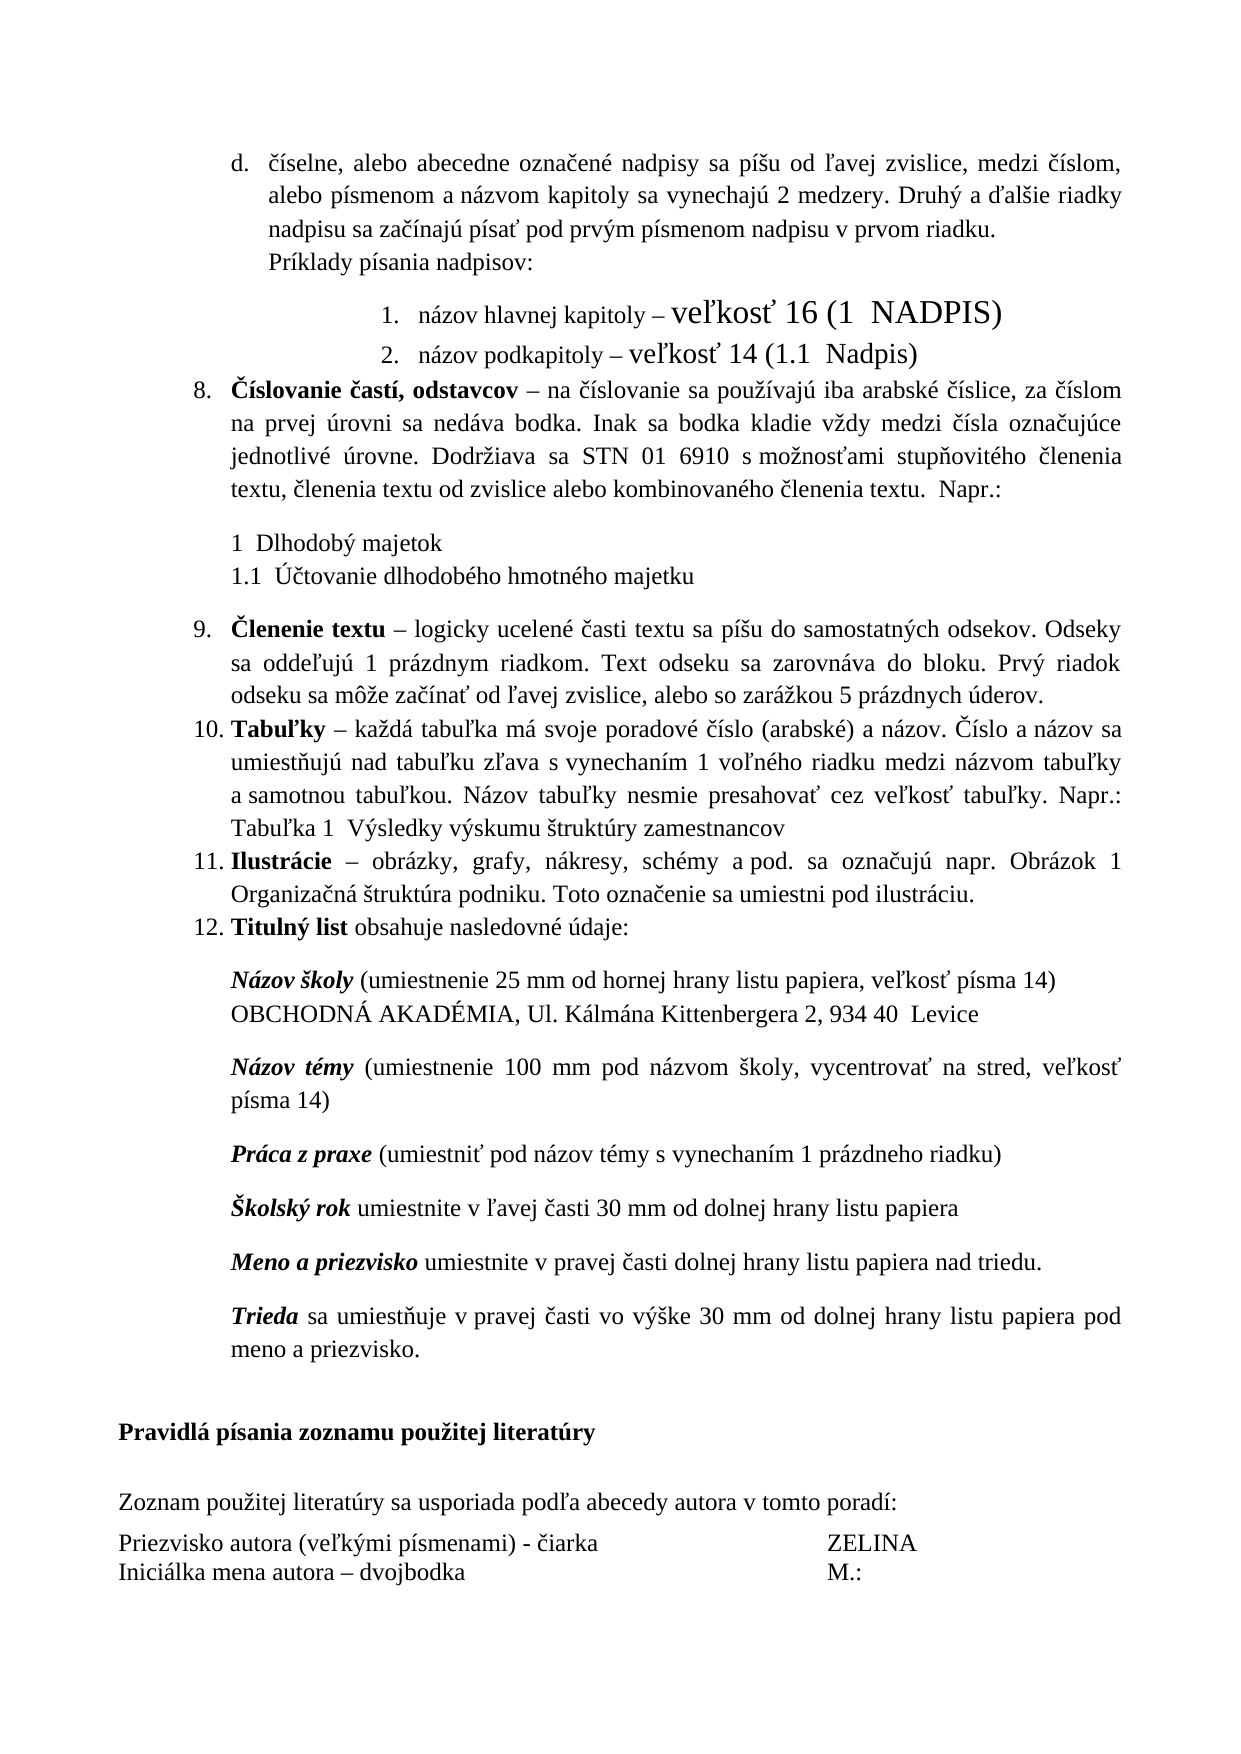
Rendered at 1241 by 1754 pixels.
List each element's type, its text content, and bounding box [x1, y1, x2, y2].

text 1.1 Účtovanie dlhodobého hmotného majetku [231, 561, 1122, 589]
text 1 Dlhodobý majetok [231, 528, 1122, 556]
list Titulný list obsahuje nasledovné údaje: [193, 912, 1122, 941]
list Ilustrácie – obrázky, grafy, nákresy, schémy a pod. sa označujú napr. Obrázok 1 Organizačná štruktúra podniku. Toto označenie sa umiestni pod ilustráciu. [193, 846, 1122, 907]
text Názov školy (umiestnenie 25 mm od hornej hrany listu papiera, veľkosť písma 14) [231, 966, 1122, 994]
text Priezvisko autora (veľkými písmenami) - čiarka ZELINA [118, 1528, 1122, 1557]
text Meno a priezvisko umiestnite v pravej časti dolnej hrany listu papiera nad triedu. [231, 1247, 1122, 1276]
text Trieda sa umiestňuje v pravej časti vo výške 30 mm od dolnej hrany listu papiera pod meno a priezvisko. [231, 1301, 1122, 1363]
list názov hlavnej kapitoly – veľkosť 16 (1 NADPIS) [381, 292, 1122, 331]
list názov podkapitoly – veľkosť 14 (1.1 Nadpis) [381, 336, 1122, 370]
text Príklady písania nadpisov: [231, 247, 1122, 275]
text OBCHODNÁ AKADÉMIA, Ul. Kálmána Kittenbergera 2, 934 40 Levice [231, 999, 1122, 1027]
list Členenie textu – logicky ucelené časti textu sa píšu do samostatných odsekov. Odseky sa oddeľujú 1 prázdnym riadkom. Text odseku sa zarovnáva do bloku. Prvý riadok odseku sa môže začínať od ľavej zvislice, alebo so zarážkou 5 prázdnych úderov. [193, 614, 1122, 709]
text Práca z praxe (umiestniť pod názov témy s vynechaním 1 prázdneho riadku) [231, 1139, 1122, 1168]
list Tabuľky – každá tabuľka má svoje poradové číslo (arabské) a názov. Číslo a názov sa umiestňujú nad tabuľku zľava s vynechaním 1 voľného riadku medzi názvom tabuľky a samotnou tabuľkou. Názov tabuľky nesmie presahovať cez veľkosť tabuľky. Napr.: Tabuľka 1 Výsledky výskumu štruktúry zamestnancov [193, 714, 1122, 841]
text Iniciálka mena autora – dvojbodka M.: [118, 1557, 1122, 1585]
list Číslovanie častí, odstavcov – na číslovanie sa používajú iba arabské číslice, za číslom na prvej úrovni sa nedáva bodka. Inak sa bodka kladie vždy medzi čísla označujúce jednotlivé úrovne. Dodržiava sa STN 01 6910 s možnosťami stupňovitého členenia textu, členenia textu od zvislice alebo kombinovaného členenia textu. Napr.: [193, 375, 1122, 503]
text Zoznam použitej literatúry sa usporiada podľa abecedy autora v tomto poradí: [118, 1487, 1122, 1515]
text Názov témy (umiestnenie 100 mm pod názvom školy, vycentrovať na stred, veľkosť písma 14) [231, 1052, 1122, 1114]
list číselne, alebo abecedne označené nadpisy sa píšu od ľavej zvislice, medzi číslom, alebo písmenom a názvom kapitoly sa vynechajú 2 medzery. Druhý a ďalšie riadky nadpisu sa začínajú písať pod prvým písmenom nadpisu v prvom riadku. [231, 148, 1122, 242]
text Pravidlá písania zoznamu použitej literatúry [118, 1417, 1122, 1445]
text Školský rok umiestnite v ľavej časti 30 mm od dolnej hrany listu papiera [231, 1193, 1122, 1222]
